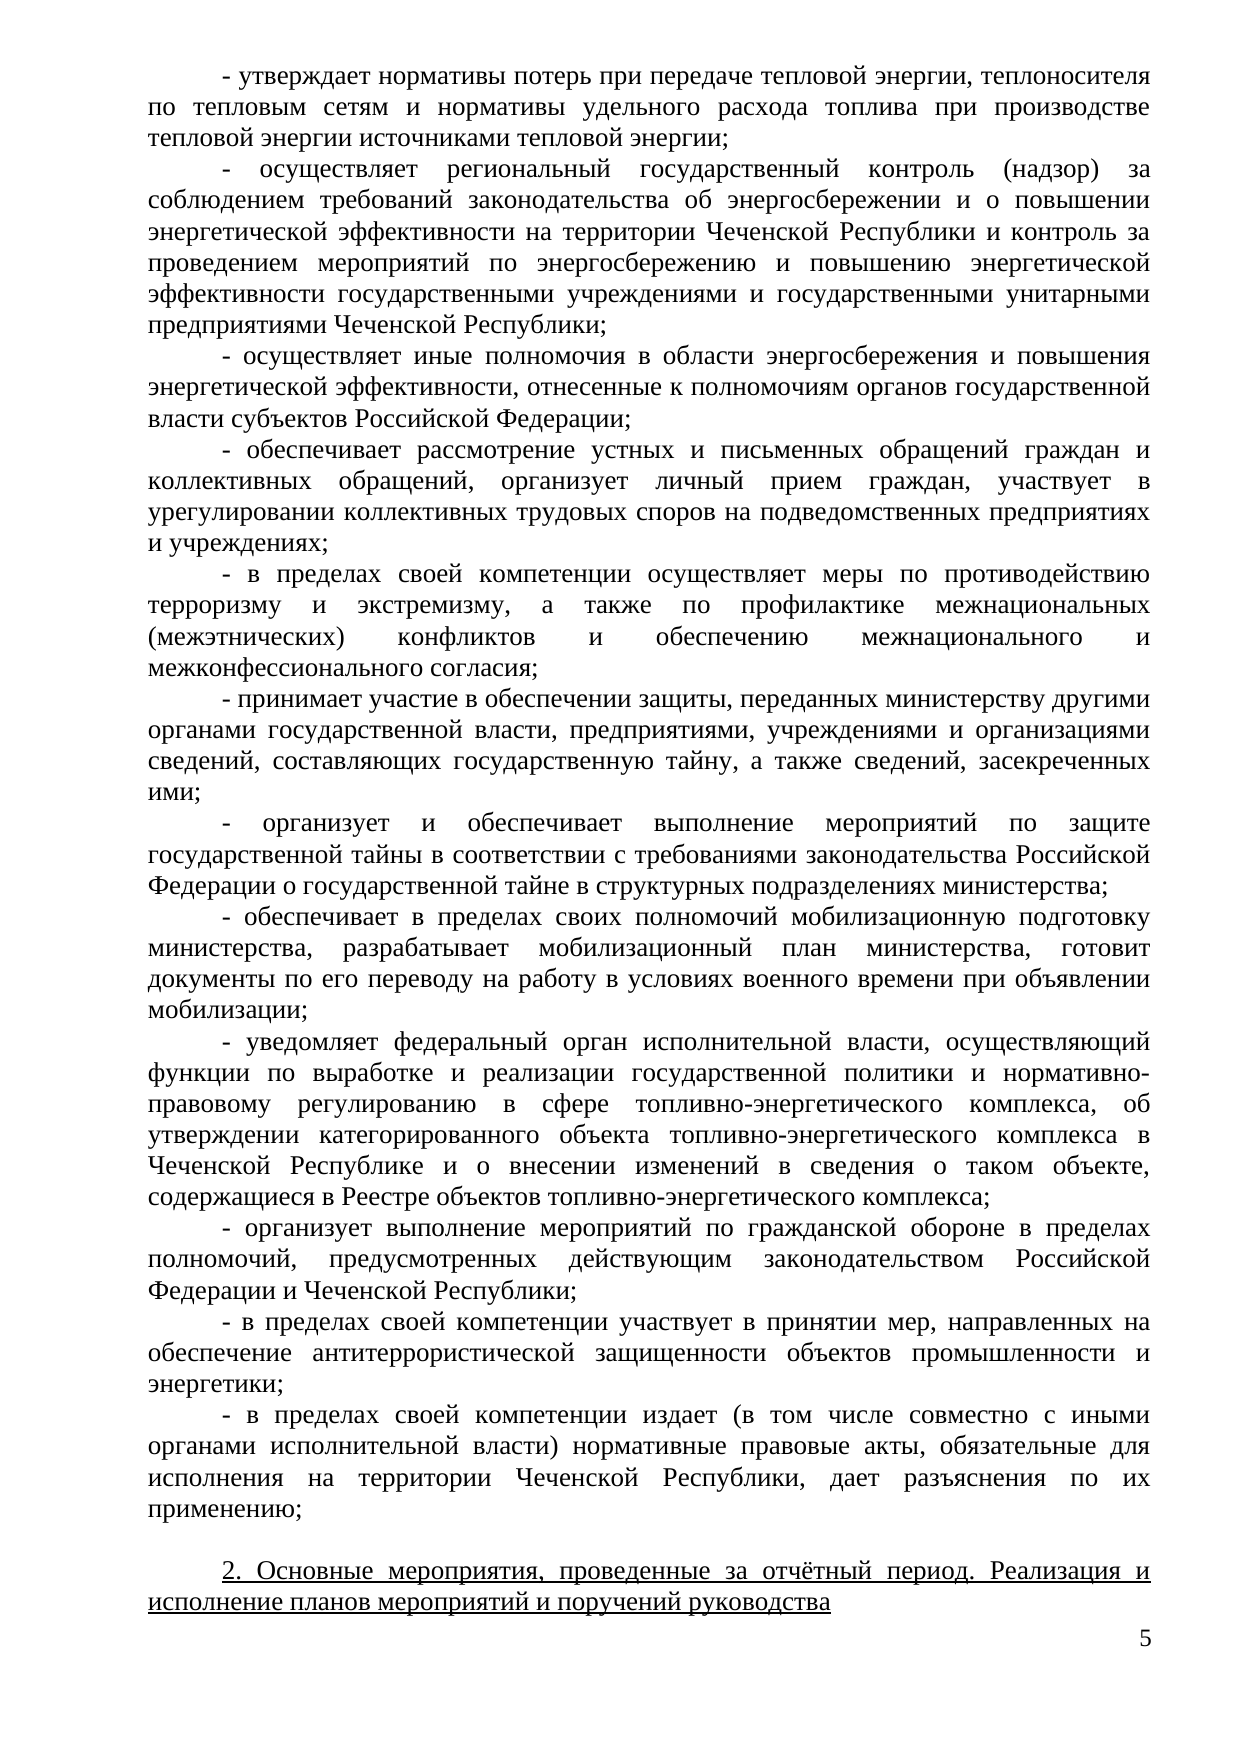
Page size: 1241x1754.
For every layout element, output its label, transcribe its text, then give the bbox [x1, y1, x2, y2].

text - осуществляет региональный государственный контроль (надзор) за соблюдением требований законодательства об энергосбережении и о повышении энергетической эффективности на территории Чеченской Республики и контроль за проведением мероприятий по энергосбережению и повышению энергетической эффективности государственными учреждениями и государственными унитарными предприятиями Чеченской Республики; [148, 152, 1152, 339]
text - уведомляет федеральный орган исполнительной власти, осуществляющий функции по выработке и реализации государственной политики и нормативно-правовому регулированию в сфере топливно-энергетического комплекса, об утверждении категорированного объекта топливно-энергетического комплекса в Чеченской Республике и о внесении изменений в сведения о таком объекте, содержащиеся в Реестре объектов топливно-энергетического комплекса; [148, 1024, 1152, 1211]
text - в пределах своей компетенции участвует в принятии мер, направленных на обеспечение антитеррористической защищенности объектов промышленности и энергетики; [148, 1305, 1152, 1398]
text - обеспечивает рассмотрение устных и письменных обращений граждан и коллективных обращений, организует личный прием граждан, участвует в урегулировании коллективных трудовых споров на подведомственных предприятиях и учреждениях; [148, 433, 1152, 557]
text - осуществляет иные полномочия в области энергосбережения и повышения энергетической эффективности, отнесенные к полномочиям органов государственной власти субъектов Российской Федерации; [148, 339, 1152, 433]
text - в пределах своей компетенции осуществляет меры по противодействию терроризму и экстремизму, а также по профилактике межнациональных (межэтнических) конфликтов и обеспечению межнационального и межконфессионального согласия; [148, 557, 1152, 682]
text - утверждает нормативы потерь при передаче тепловой энергии, теплоносителя по тепловым сетям и нормативы удельного расхода топлива при производстве тепловой энергии источниками тепловой энергии; [148, 59, 1152, 152]
text - обеспечивает в пределах своих полномочий мобилизационную подготовку министерства, разрабатывает мобилизационный план министерства, готовит документы по его переводу на работу в условиях военного времени при объявлении мобилизации; [148, 900, 1152, 1024]
text - организует и обеспечивает выполнение мероприятий по защите государственной тайны в соответствии с требованиями законодательства Российской Федерации о государственной тайне в структурных подразделениях министерства; [148, 807, 1152, 900]
text - организует выполнение мероприятий по гражданской обороне в пределах полномочий, предусмотренных действующим законодательством Российской Федерации и Чеченской Республики; [148, 1211, 1152, 1305]
text - принимает участие в обеспечении защиты, переданных министерству другими органами государственной власти, предприятиями, учреждениями и организациями сведений, составляющих государственную тайну, а также сведений, засекреченных ими; [148, 682, 1152, 807]
text - в пределах своей компетенции издает (в том числе совместно с иными органами исполнительной власти) нормативные правовые акты, обязательные для исполнения на территории Чеченской Республики, дает разъяснения по их применению; [148, 1398, 1152, 1523]
text 2. Основные мероприятия, проведенные за отчётный период. Реализация и исполнение планов мероприятий и поручений руководства [148, 1554, 1152, 1616]
